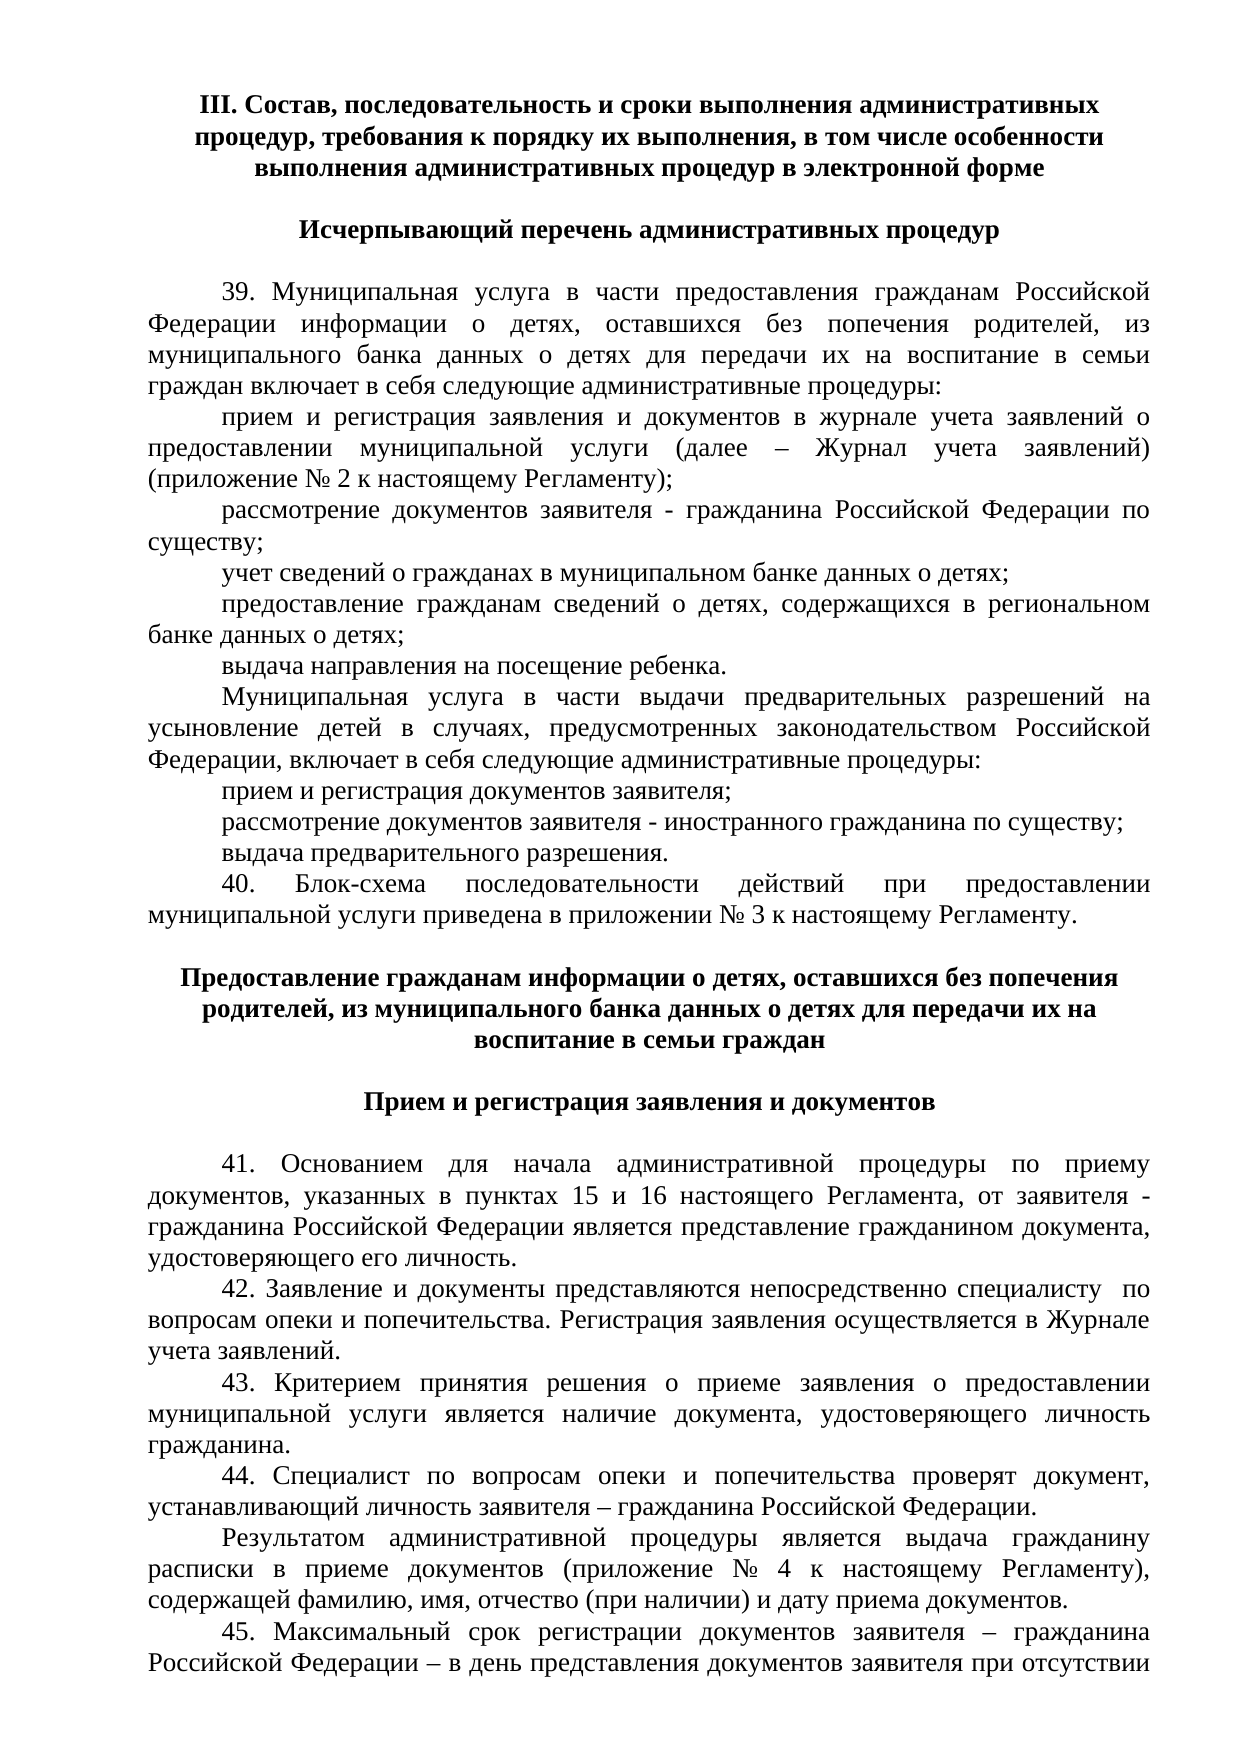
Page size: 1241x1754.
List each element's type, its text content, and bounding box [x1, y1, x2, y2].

text 39. Муниципальная услуга в части предоставления гражданам Российской Федерации информации о детях, оставшихся без попечения родителей, из муниципального банка данных о детях для передачи их на воспитание в семьи граждан включает в себя следующие административные процедуры: [148, 276, 1152, 400]
text учет сведений о гражданах в муниципальном банке данных о детях; [148, 556, 1152, 587]
text 42. Заявление и документы представляются непосредственно специалисту по вопросам опеки и попечительства. Регистрация заявления осуществляется в Журнале учета заявлений. [148, 1272, 1152, 1366]
text Прием и регистрация заявления и документов [148, 1085, 1152, 1116]
text выдача направления на посещение ребенка. [148, 649, 1152, 680]
text 44. Специалист по вопросам опеки и попечительства проверят документ, устанавливающий личность заявителя – гражданина Российской Федерации. [148, 1459, 1152, 1521]
text 43. Критерием принятия решения о приеме заявления о предоставлении муниципальной услуги является наличие документа, удостоверяющего личность гражданина. [148, 1366, 1152, 1459]
text Исчерпывающий перечень административных процедур [148, 213, 1152, 244]
text 41. Основанием для начала административной процедуры по приему документов, указанных в пунктах 15 и 16 настоящего Регламента, от заявителя - гражданина Российской Федерации является представление гражданином документа, удостоверяющего его личность. [148, 1148, 1152, 1272]
text Результатом административной процедуры является выдача гражданину расписки в приеме документов (приложение № 4 к настоящему Регламенту), содержащей фамилию, имя, отчество (при наличии) и дату приема документов. [148, 1521, 1152, 1615]
text Предоставление гражданам информации о детях, оставшихся без попечения родителей, из муниципального банка данных о детях для передачи их на воспитание в семьи граждан [148, 961, 1152, 1054]
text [148, 1615, 1152, 1677]
text III. Состав, последовательность и сроки выполнения административных процедур, требования к порядку их выполнения, в том числе особенности выполнения административных процедур в электронной форме [148, 89, 1152, 182]
text рассмотрение документов заявителя - иностранного гражданина по существу; [148, 805, 1152, 836]
text 40. Блок-схема последовательности действий при предоставлении муниципальной услуги приведена в приложении № 3 к настоящему Регламенту. [148, 867, 1152, 929]
text предоставление гражданам сведений о детях, содержащихся в региональном банке данных о детях; [148, 587, 1152, 649]
text рассмотрение документов заявителя - гражданина Российской Федерации по существу; [148, 493, 1152, 556]
text выдача предварительного разрешения. [148, 836, 1152, 867]
text Муниципальная услуга в части выдачи предварительных разрешений на усыновление детей в случаях, предусмотренных законодательством Российской Федерации, включает в себя следующие административные процедуры: [148, 680, 1152, 774]
text прием и регистрация документов заявителя; [148, 774, 1152, 805]
text прием и регистрация заявления и документов в журнале учета заявлений о предоставлении муниципальной услуги (далее – Журнал учета заявлений) (приложение № 2 к настоящему Регламенту); [148, 400, 1152, 493]
